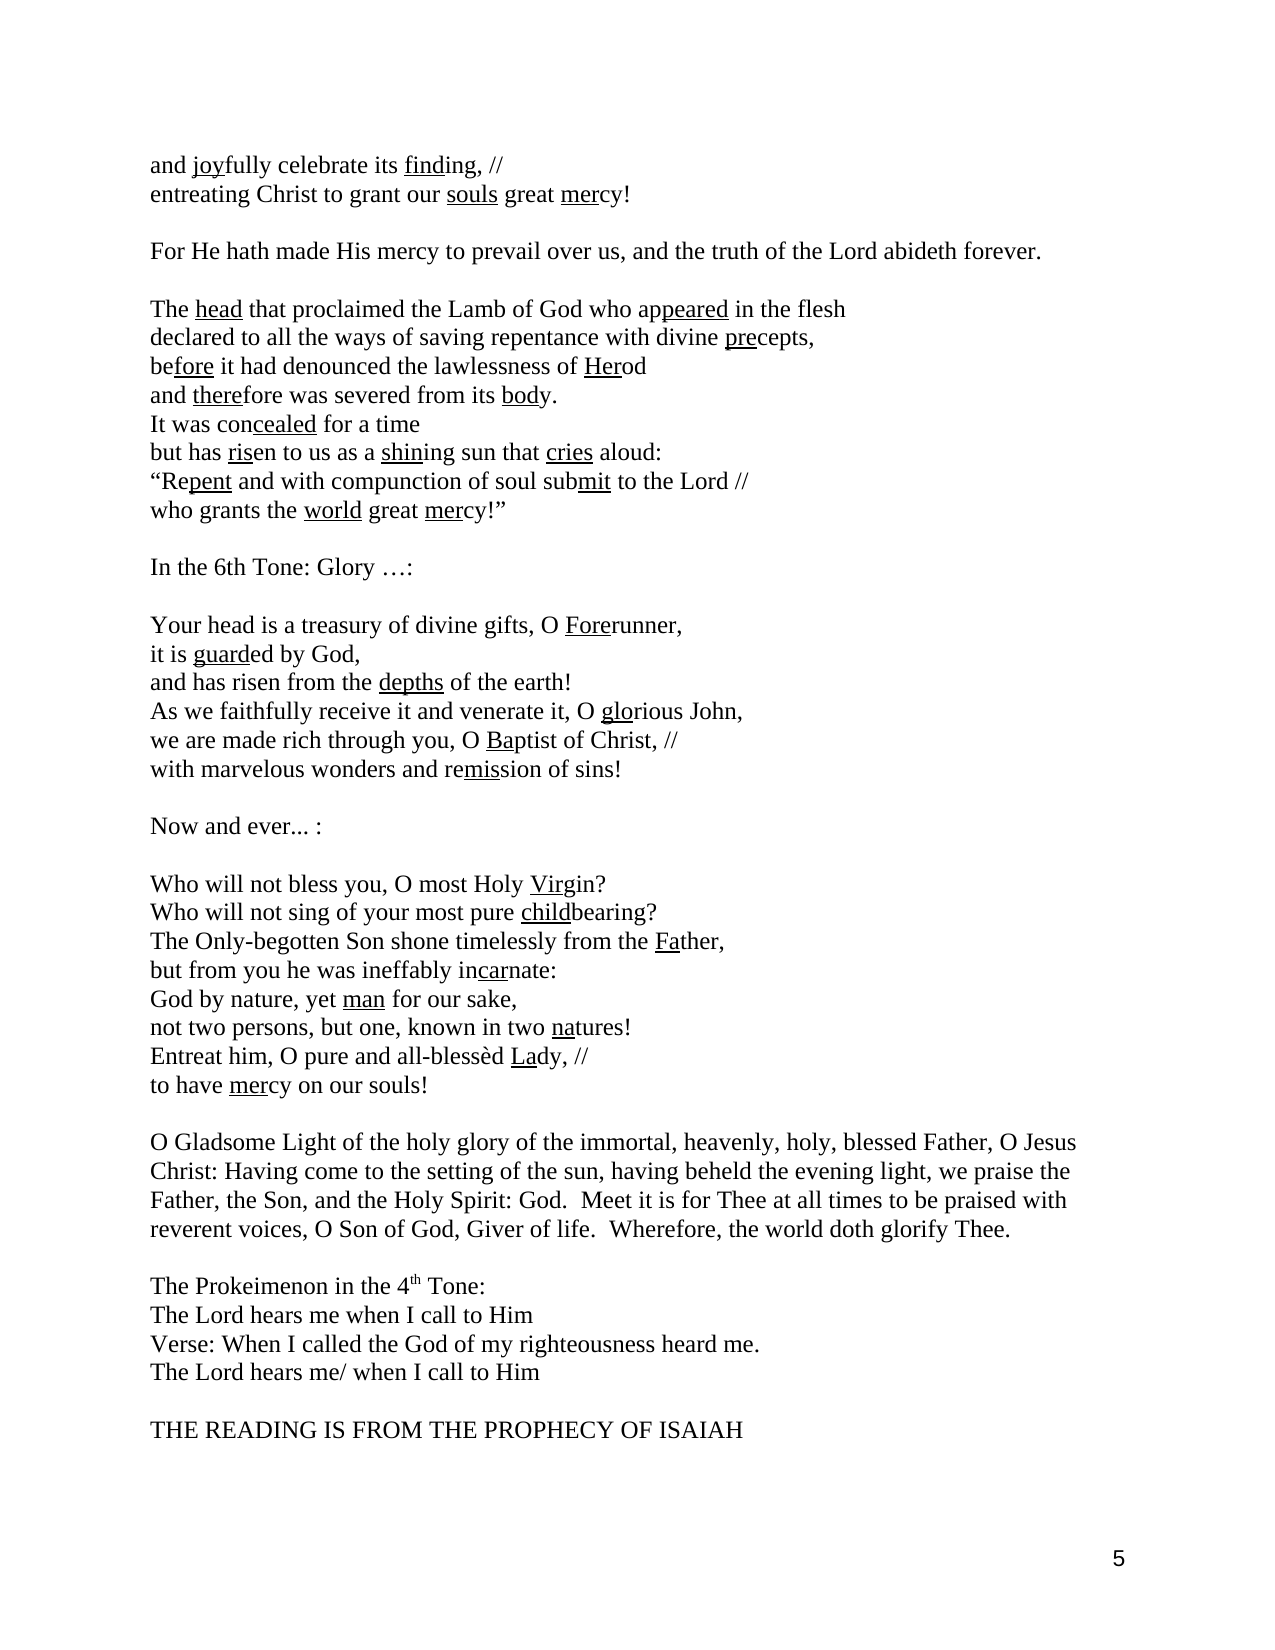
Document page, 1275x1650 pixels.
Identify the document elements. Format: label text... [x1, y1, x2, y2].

text before it had denounced the lawlessness of Herod [150, 351, 1125, 380]
text Your head is a treasury of divine gifts, O Forerunner, [150, 610, 1125, 639]
text THE READING IS FROM THE PROPHECY OF ISAIAH [150, 1415, 1125, 1444]
text God by nature, yet man for our sake, [150, 984, 1125, 1012]
text “Repent and with compunction of soul submit to the Lord // [150, 466, 1125, 495]
text Verse: When I called the God of my righteousness heard me. [150, 1329, 1125, 1357]
text not two persons, but one, known in two natures! [150, 1012, 1125, 1041]
text O Gladsome Light of the holy glory of the immortal, heavenly, holy, blessed Father, O Jesus Christ: Having come to the setting of the sun, having beheld the evening light, we praise the Father, the Son, and the Holy Spirit: God. Meet it is for Thee at all times to be praised with reverent voices, O Son of God, Giver of life. Wherefore, the world doth glorify Thee. [150, 1127, 1125, 1242]
text The Only-begotten Son shone timelessly from the Father, [150, 926, 1125, 955]
text who grants the world great mercy!” [150, 495, 1125, 524]
text but has risen to us as a shining sun that cries aloud: [150, 437, 1125, 466]
text For He hath made His mercy to prevail over us, and the truth of the Lord abideth forever. [150, 236, 1125, 265]
text and has risen from the depths of the earth! [150, 667, 1125, 696]
text and therefore was severed from its body. [150, 380, 1125, 409]
text As we faithfully receive it and venerate it, O glorious John, [150, 696, 1125, 725]
text The Lord hears me/ when I call to Him [150, 1357, 1125, 1386]
text it is guarded by God, [150, 639, 1125, 667]
text entreating Christ to grant our souls great mercy! [150, 179, 1125, 207]
text to have mercy on our souls! [150, 1070, 1125, 1099]
text we are made rich through you, O Baptist of Christ, // [150, 725, 1125, 754]
text declared to all the ways of saving repentance with divine precepts, [150, 322, 1125, 351]
text Now and ever... : [150, 811, 1125, 840]
text Who will not sing of your most pure childbearing? [150, 897, 1125, 926]
text but from you he was ineffably incarnate: [150, 955, 1125, 984]
text The Prokeimenon in the 4th Tone: [150, 1271, 1125, 1300]
text In the 6th Tone: Glory …: [150, 552, 1125, 581]
text and joyfully celebrate its finding, // [150, 150, 1125, 179]
text with marvelous wonders and remission of sins! [150, 754, 1125, 782]
text The Lord hears me when I call to Him [150, 1300, 1125, 1329]
text Who will not bless you, O most Holy Virgin? [150, 869, 1125, 897]
text It was concealed for a time [150, 409, 1125, 437]
text Entreat him, O pure and all-blessèd Lady, // [150, 1041, 1125, 1070]
text The head that proclaimed the Lamb of God who appeared in the flesh [150, 294, 1125, 322]
